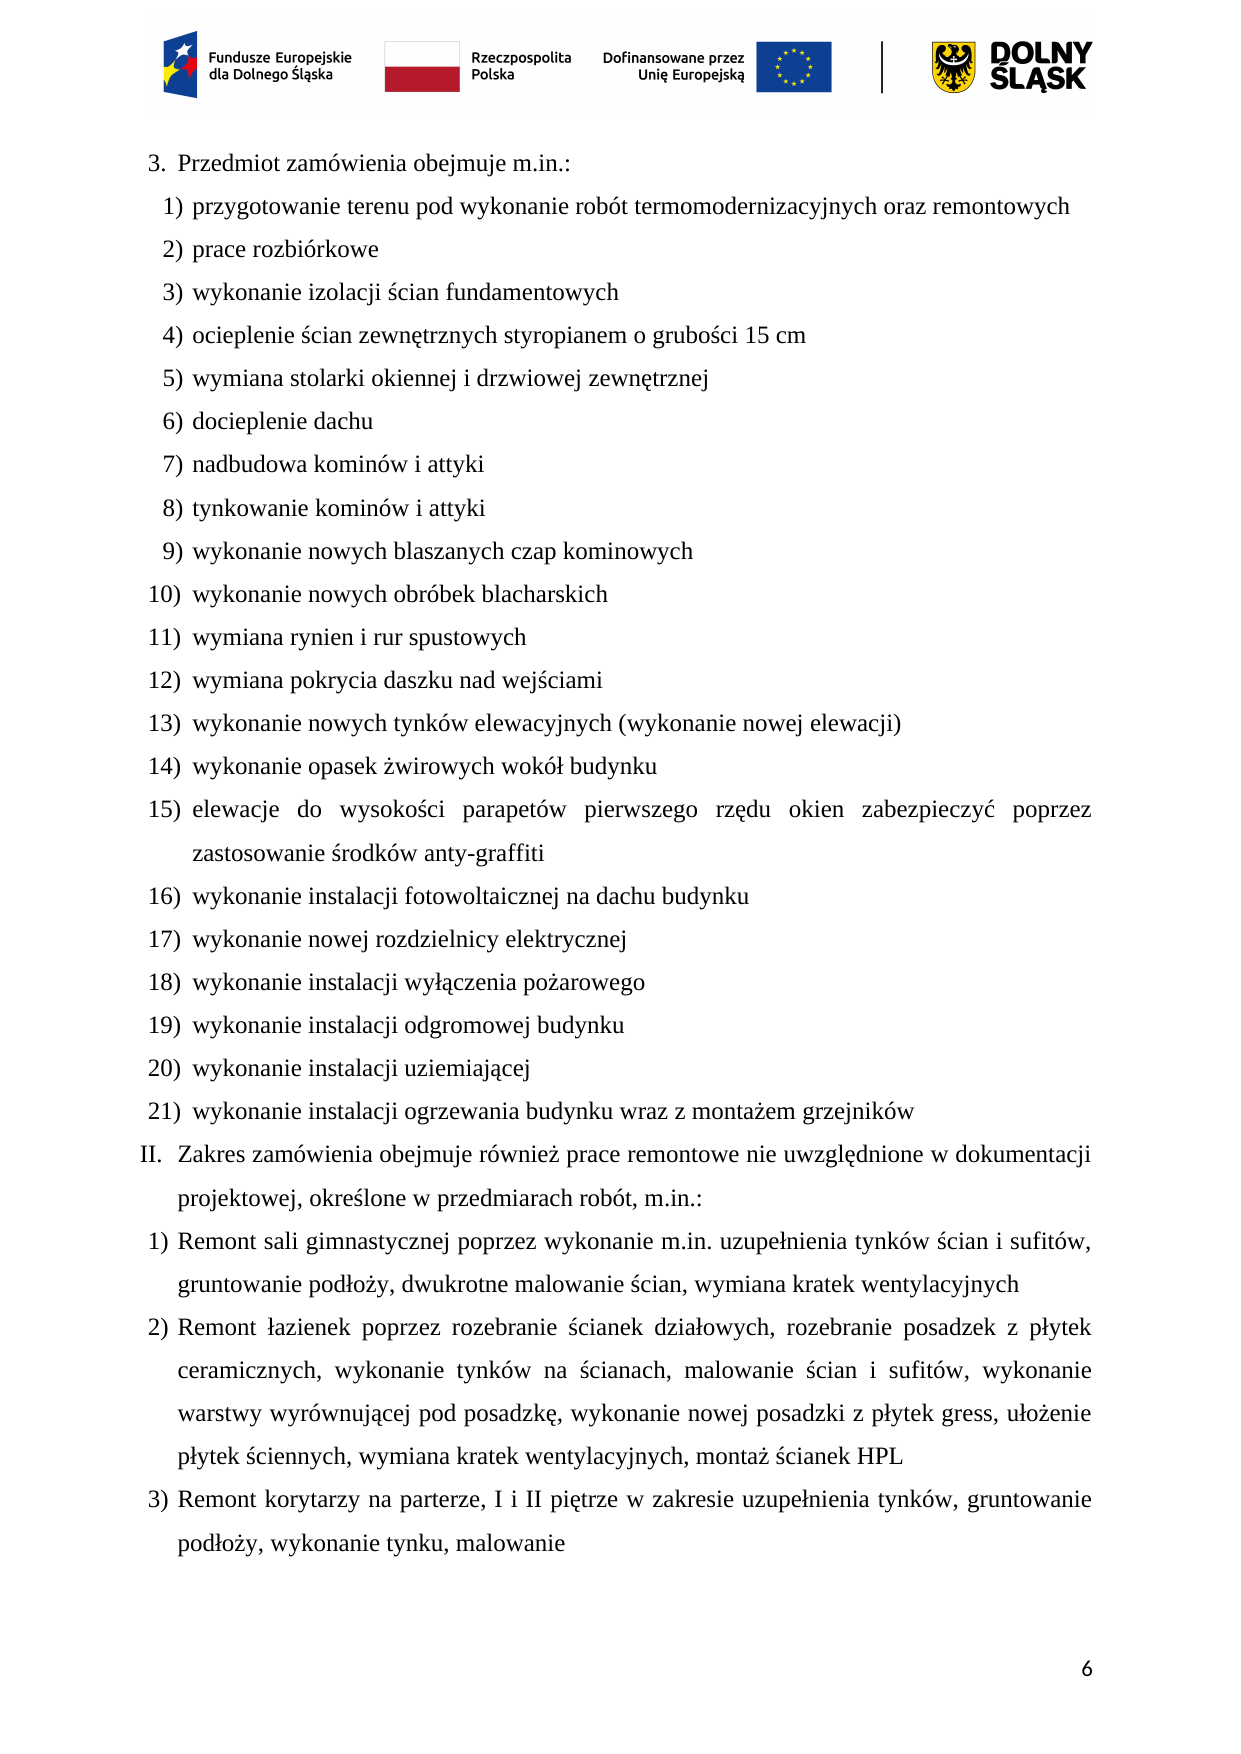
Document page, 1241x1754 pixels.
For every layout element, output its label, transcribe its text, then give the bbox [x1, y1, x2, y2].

list wykonanie izolacji ścian fundamentowych [162, 277, 1093, 306]
list Remont sali gimnastycznej poprzez wykonanie m.in. uzupełnienia tynków ścian i sufitów, gruntowanie podłoży, dwukrotne malowanie ścian, wymiana kratek wentylacyjnych [148, 1226, 1093, 1298]
list wykonanie instalacji ogrzewania budynku wraz z montażem grzejników [148, 1096, 1093, 1125]
list tynkowanie kominów i attyki [162, 493, 1093, 521]
list wykonanie nowych tynków elewacyjnych (wykonanie nowej elewacji) [148, 708, 1093, 737]
list elewacje do wysokości parapetów pierwszego rzędu okien zabezpieczyć poprzez zastosowanie środków anty-graffiti [148, 794, 1093, 866]
list Przedmiot zamówienia obejmuje m.in.: [148, 148, 1093, 176]
list Remont łazienek poprzez rozebranie ścianek działowych, rozebranie posadzek z płytek ceramicznych, wykonanie tynków na ścianach, malowanie ścian i sufitów, wykonanie warstwy wyrównującej pod posadzkę, wykonanie nowej posadzki z płytek gress, ułożenie płytek ściennych, wymiana kratek wentylacyjnych, montaż ścianek HPL [148, 1312, 1093, 1470]
list wykonanie instalacji odgromowej budynku [148, 1010, 1093, 1039]
list wykonanie opasek żwirowych wokół budynku [148, 751, 1093, 780]
list prace rozbiórkowe [162, 234, 1093, 263]
list wykonanie instalacji fotowoltaicznej na dachu budynku [148, 881, 1093, 909]
list wymiana rynien i rur spustowych [148, 622, 1093, 651]
list wykonanie instalacji uziemiającej [148, 1053, 1093, 1082]
list wykonanie nowej rozdzielnicy elektrycznej [148, 924, 1093, 953]
list nadbudowa kominów i attyki [162, 449, 1093, 478]
list wymiana stolarki okiennej i drzwiowej zewnętrznej [162, 363, 1093, 392]
list ocieplenie ścian zewnętrznych styropianem o grubości 15 cm [162, 320, 1093, 349]
list przygotowanie terenu pod wykonanie robót termomodernizacyjnych oraz remontowych [162, 191, 1093, 219]
picture [147, 14, 1093, 115]
list wymiana pokrycia daszku nad wejściami [148, 665, 1093, 694]
list wykonanie nowych blaszanych czap kominowych [162, 536, 1093, 564]
list Remont korytarzy na parterze, I i II piętrze w zakresie uzupełnienia tynków, gruntowanie podłoży, wykonanie tynku, malowanie [148, 1484, 1093, 1556]
list docieplenie dachu [162, 406, 1093, 435]
list wykonanie nowych obróbek blacharskich [148, 579, 1093, 608]
list wykonanie instalacji wyłączenia pożarowego [148, 967, 1093, 996]
list Zakres zamówienia obejmuje również prace remontowe nie uwzględnione w dokumentacji projektowej, określone w przedmiarach robót, m.in.: [162, 1139, 1093, 1211]
